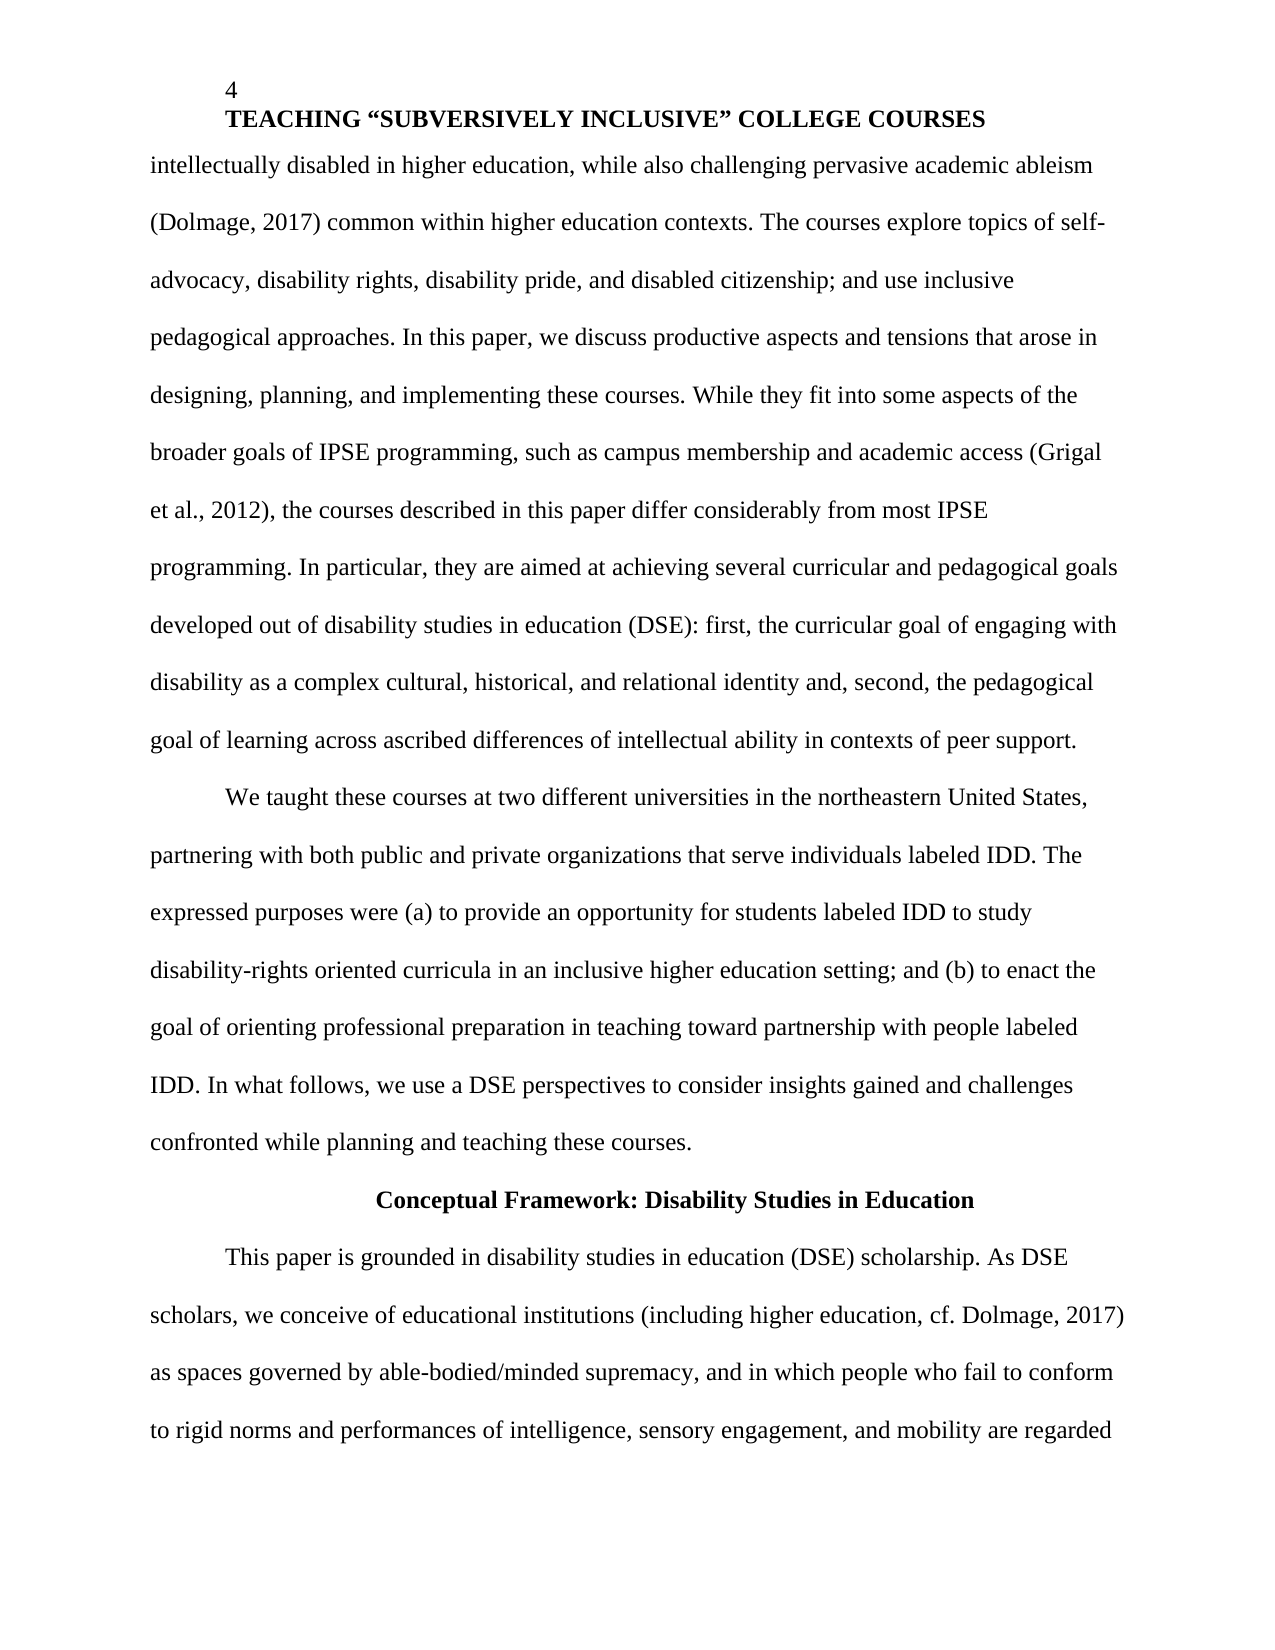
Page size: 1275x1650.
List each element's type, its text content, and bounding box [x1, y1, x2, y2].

text We taught these courses at two different universities in the northeastern United States, partnering with both public and private organizations that serve individuals labeled IDD. The expressed purposes were (a) to provide an opportunity for students labeled IDD to study disability-rights oriented curricula in an inclusive higher education setting; and (b) to enact the goal of orienting professional preparation in teaching toward partnership with people labeled IDD. In what follows, we use a DSE perspectives to consider insights gained and challenges confronted while planning and teaching these courses. [150, 782, 1125, 1156]
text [150, 1242, 1125, 1444]
subtitle Conceptual Framework: Disability Studies in Education [150, 1185, 1125, 1214]
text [150, 150, 1125, 754]
